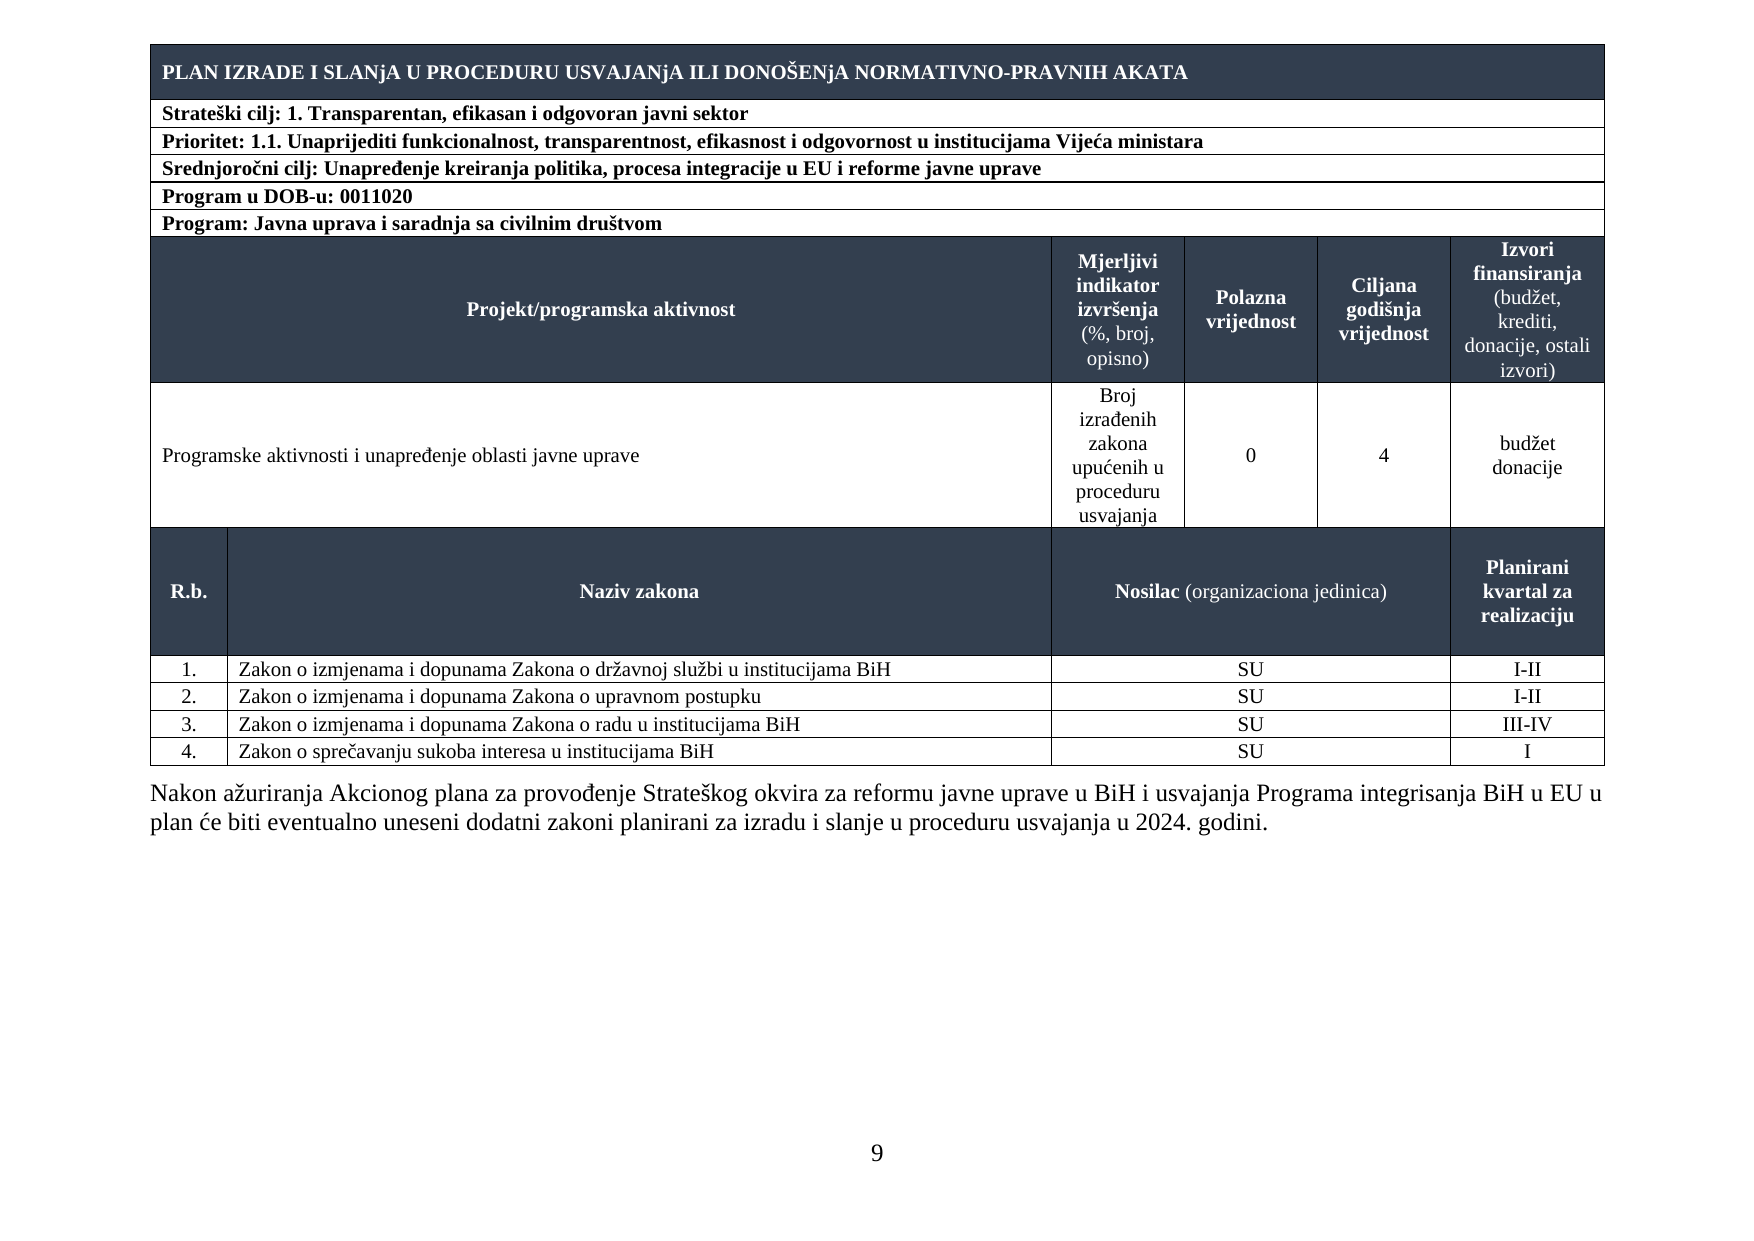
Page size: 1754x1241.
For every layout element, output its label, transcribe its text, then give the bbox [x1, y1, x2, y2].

table_cell SU [1052, 711, 1450, 737]
table_cell Zakon o izmjenama i dopunama Zakona o radu u institucijama BiH [228, 711, 1051, 737]
table_cell SU [1052, 738, 1450, 764]
table_cell I-II [1451, 683, 1604, 710]
table_cell Zakon o sprečavanju sukoba interesa u institucijama BiH [228, 738, 1051, 764]
table_cell Broj izrađenih zakona upućenih u proceduru usvajanja [1052, 383, 1184, 527]
table_cell Naziv zakona [228, 528, 1051, 655]
table_cell Ciljana godišnja vrijednost [1318, 237, 1450, 382]
table_cell R.b. [151, 528, 227, 655]
table_cell Zakon o izmjenama i dopunama Zakona o upravnom postupku [228, 683, 1051, 710]
table_cell budžet donacije [1451, 383, 1604, 527]
table_cell Program: Javna uprava i saradnja sa civilnim društvom [151, 210, 1604, 236]
table_cell SU [1052, 656, 1450, 682]
table_cell I [1451, 738, 1604, 764]
table_cell Nosilac (organizaciona jedinica) [1052, 528, 1450, 655]
table_cell 3. [151, 711, 227, 737]
table_cell I-II [1451, 656, 1604, 682]
table_cell Mjerljivi indikator izvršenja (%, broj, opisno) [1052, 237, 1184, 382]
table_cell Izvori finansiranja (budžet, krediti, donacije, ostali izvori) [1451, 237, 1604, 382]
table_cell 2. [151, 683, 227, 710]
table_cell III-IV [1451, 711, 1604, 737]
table_cell 4. [151, 738, 227, 764]
table_cell Srednjoročni cilj: Unapređenje kreiranja politika, procesa integracije u EU i reforme javne uprave [151, 155, 1604, 181]
table_cell Programske aktivnosti i unapređenje oblasti javne uprave [151, 383, 1051, 527]
table_cell Strateški cilj: 1. Transparentan, efikasan i odgovoran javni sektor [151, 100, 1604, 127]
table_cell Program u DOB-u: 0011020 [151, 183, 1604, 209]
table_cell 0 [1185, 383, 1317, 527]
table_cell 4 [1318, 383, 1450, 527]
table_cell Planirani kvartal za realizaciju [1451, 528, 1604, 655]
text Nakon ažuriranja Akcionog plana za provođenje Strateškog okvira za reformu javne uprave u BiH i usvajanja Programa integrisanja BiH u EU u plan će biti eventualno uneseni dodatni zakoni planirani za izradu i slanje u proceduru usvajanja u 2024. godini. [150, 778, 1604, 836]
table_cell Projekt/programska aktivnost [151, 237, 1051, 382]
table_cell Polazna vrijednost [1185, 237, 1317, 382]
table_cell Prioritet: 1.1. Unaprijediti funkcionalnost, transparentnost, efikasnost i odgovornost u institucijama Vijeća ministara [151, 128, 1604, 154]
table_header PLAN IZRADE I SLANjA U PROCEDURU USVAJANjA ILI DONOŠENjA NORMATIVNO-PRAVNIH AKATA [151, 45, 1604, 99]
table_cell 1. [151, 656, 227, 682]
table_cell SU [1052, 683, 1450, 710]
table_cell Zakon o izmjenama i dopunama Zakona o državnoj službi u institucijama BiH [228, 656, 1051, 682]
